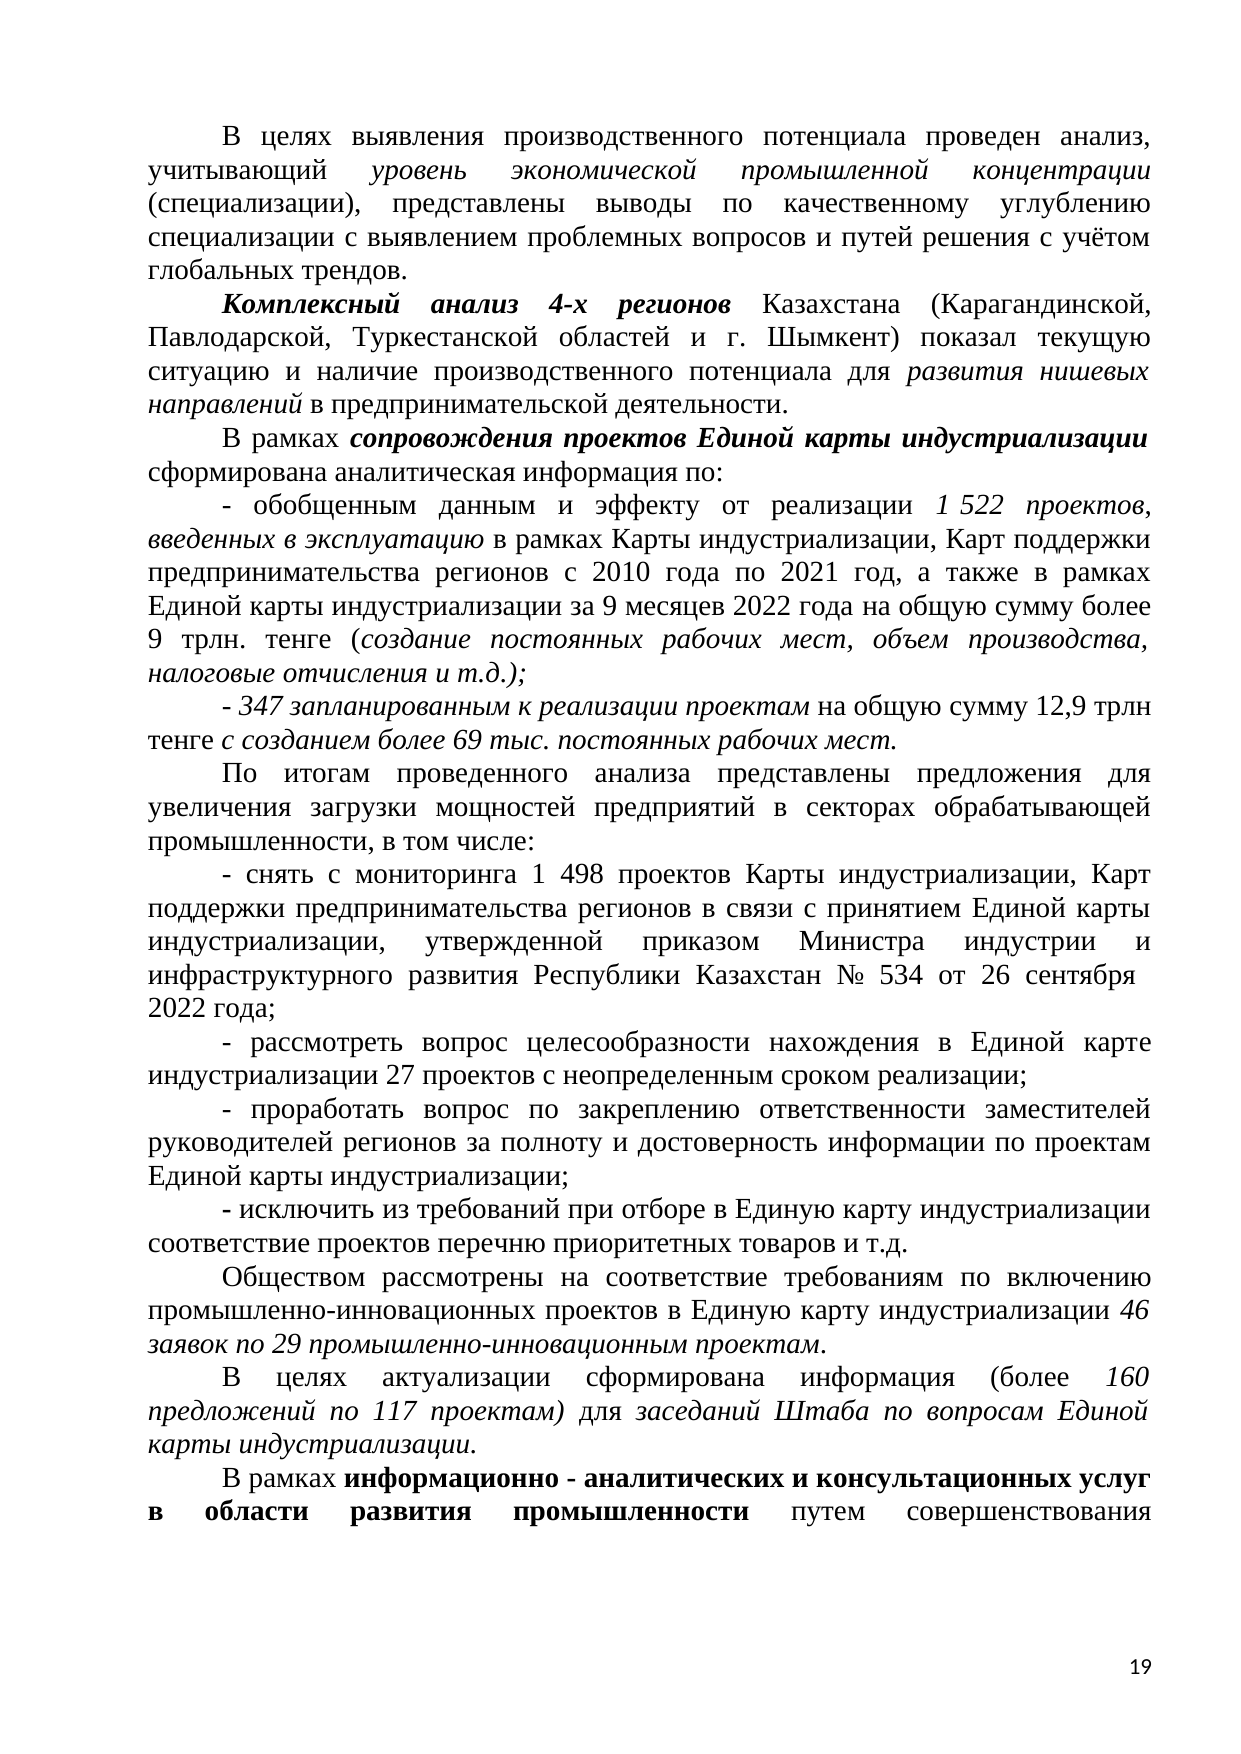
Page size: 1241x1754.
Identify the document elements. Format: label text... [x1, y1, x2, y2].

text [148, 1460, 1152, 1592]
text - 347 запланированным к реализации проектам на общую сумму 12,9 трлн тенге с созданием более 69 тыс. постоянных рабочих мест. [148, 688, 1152, 756]
text - снять с мониторинга 1 498 проектов Карты индустриализации, Карт поддержки предпринимательства регионов в связи с принятием Единой карты индустриализации, утвержденной приказом Министра индустрии и инфраструктурного развития Республики Казахстан № 534 от 26 сентября 2022 года; [148, 856, 1152, 1024]
text - проработать вопрос по закреплению ответственности заместителей руководителей регионов за полноту и достоверность информации по проектам Единой карты индустриализации; [148, 1091, 1152, 1192]
text По итогам проведенного анализа представлены предложения для увеличения загрузки мощностей предприятий в секторах обрабатывающей промышленности, в том числе: [148, 756, 1152, 856]
text - исключить из требований при отборе в Единую карту индустриализации соответствие проектов перечню приоритетных товаров и т.д. [148, 1192, 1152, 1259]
text Обществом рассмотрены на соответствие требованиям по включению промышленно-инновационных проектов в Единую карту индустриализации 46 заявок по 29 промышленно-инновационным проектам. [148, 1259, 1152, 1359]
text - рассмотреть вопрос целесообразности нахождения в Единой карте индустриализации 27 проектов с неопределенным сроком реализации; [148, 1024, 1152, 1091]
text В рамках сопровождения проектов Единой карты индустриализации сформирована аналитическая информация по: [148, 420, 1152, 487]
text - обобщенным данным и эффекту от реализации 1 522 проектов, введенных в эксплуатацию в рамках Карты индустриализации, Карт поддержки предпринимательства регионов с 2010 года по 2021 год, а также в рамках Единой карты индустриализации за 9 месяцев 2022 года на общую сумму более 9 трлн. тенге (создание постоянных рабочих мест, объем производства, налоговые отчисления и т.д.); [148, 487, 1152, 688]
text В целях выявления производственного потенциала проведен анализ, учитывающий уровень экономической промышленной концентрации (специализации), представлены выводы по качественному углублению специализации с выявлением проблемных вопросов и путей решения с учётом глобальных трендов. [148, 118, 1152, 286]
text Комплексный анализ 4-х регионов Казахстана (Карагандинской, Павлодарской, Туркестанской областей и г. Шымкент) показал текущую ситуацию и наличие производственного потенциала для развития нишевых направлений в предпринимательской деятельности. [148, 286, 1152, 420]
text В целях актуализации сформирована информация (более 160 предложений по 117 проектам) для заседаний Штаба по вопросам Единой карты индустриализации. [148, 1359, 1152, 1460]
